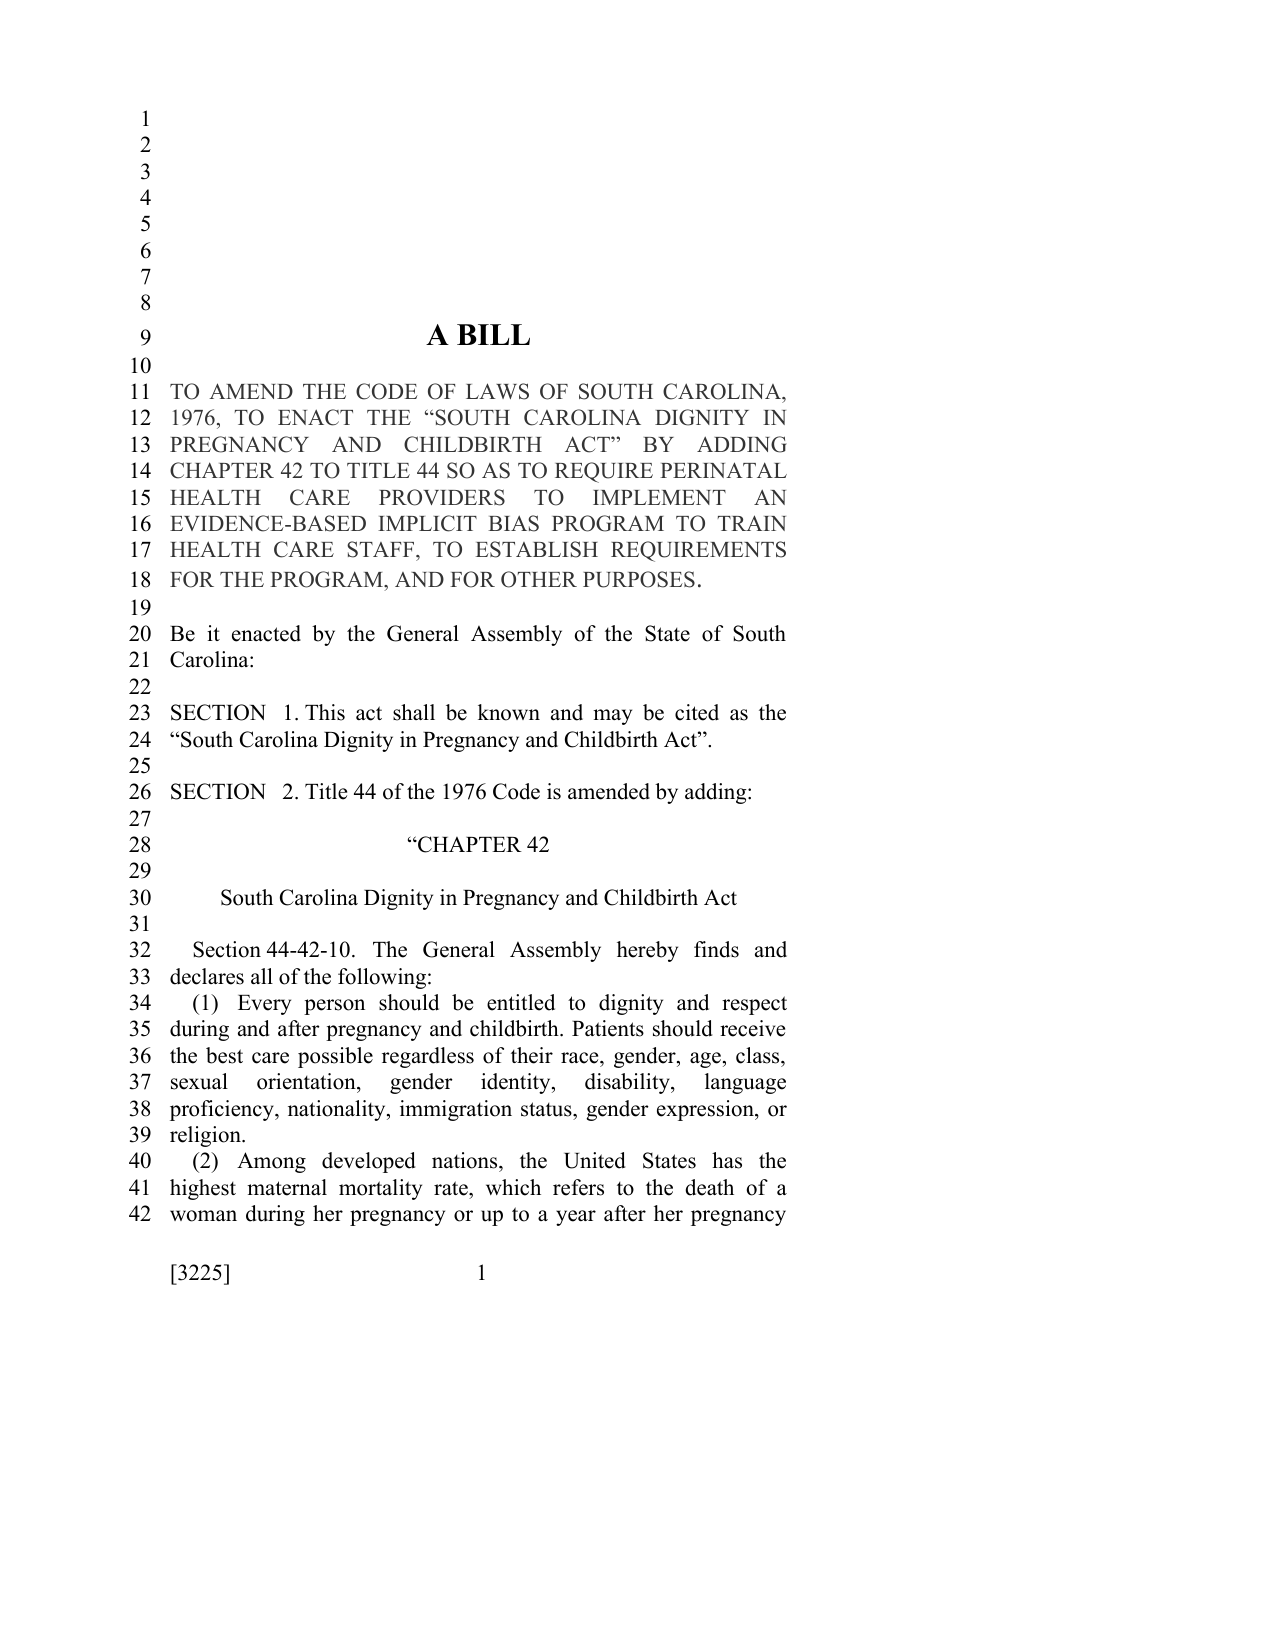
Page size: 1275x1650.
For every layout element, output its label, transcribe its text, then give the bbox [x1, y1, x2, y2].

text SECTION 1. This act shall be known and may be cited as the “South Carolina Dignity in Pregnancy and Childbirth Act”. [169, 699, 787, 752]
text South Carolina Dignity in Pregnancy and Childbirth Act [169, 884, 787, 910]
text A BILL [169, 316, 787, 352]
text (1) Every person should be entitled to dignity and respect during and after pregnancy and childbirth. Patients should receive the best care possible regardless of their race, gender, age, class, sexual orientation, gender identity, disability, language proficiency, nationality, immigration status, gender expression, or religion. [169, 989, 787, 1147]
text SECTION 2. Title 44 of the 1976 Code is amended by adding: [169, 778, 787, 805]
text TO AMEND THE CODE OF LAWS OF SOUTH CAROLINA, 1976, TO ENACT THE “SOUTH CAROLINA DIGNITY IN PREGNANCY AND CHILDBIRTH ACT” BY ADDING CHAPTER 42 TO TITLE 44 SO AS TO REQUIRE PERINATAL HEALTH CARE PROVIDERS TO IMPLEMENT AN EVIDENCE-BASED IMPLICIT BIAS PROGRAM TO TRAIN HEALTH CARE STAFF, TO ESTABLISH REQUIREMENTS FOR THE PROGRAM, AND FOR OTHER PURPOSES. [169, 378, 787, 594]
text “CHAPTER 42 [169, 831, 787, 857]
text Section 44-42-10. The General Assembly hereby finds and declares all of the following: [169, 936, 787, 989]
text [169, 1147, 787, 1226]
text Be it enacted by the General Assembly of the State of South Carolina: [169, 620, 787, 673]
